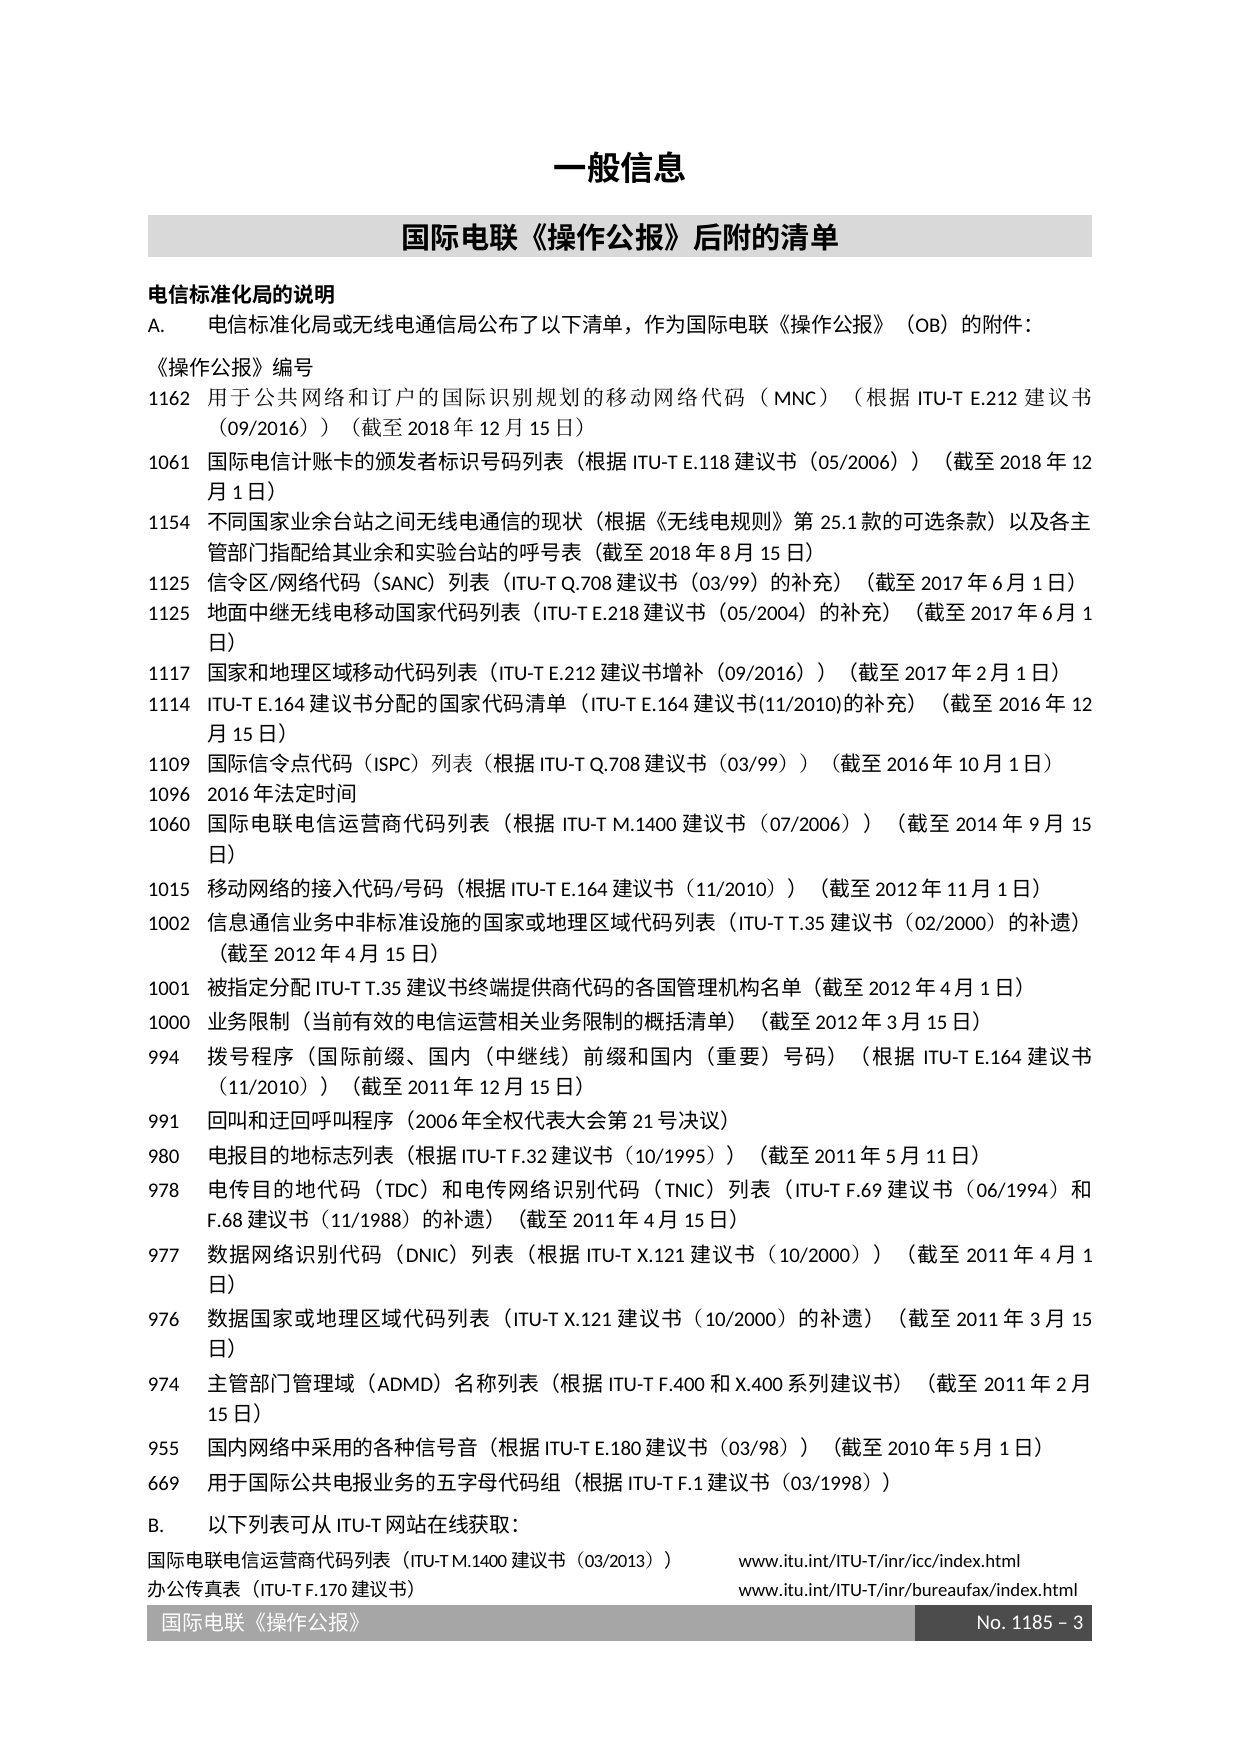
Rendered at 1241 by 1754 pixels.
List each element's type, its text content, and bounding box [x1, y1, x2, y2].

text 1117 国家和地理区域移动代码列表（ITU-T E.212建议书增补（09/2016））（截至2017年2月1日） [148, 657, 1092, 687]
text 977 数据网络识别代码（DNIC）列表（根据ITU-T X.121建议书（10/2000））（截至2011年4月1日） [148, 1238, 1092, 1298]
text 1125 信令区/网络代码（SANC）列表（ITU-T Q.708建议书（03/99）的补充）（截至2017年6月1日） [148, 566, 1092, 596]
text 978 电传目的地代码（TDC）和电传网络识别代码（TNIC）列表（ITU-T F.69建议书（06/1994）和 F.68建议书（11/1988）的补遗）（截至2011年4月15日） [148, 1173, 1092, 1234]
text 国际电联电信运营商代码列表（ITU-T M.1400建议书（03/2013）） www.itu.int/ITU-T/inr/icc/index.html [148, 1545, 1092, 1572]
subtitle 一般信息 [148, 142, 1092, 190]
text 1162 用于公共网络和订户的国际识别规划的移动网络代码（MNC）（根据ITU-T E.212建议书（09/2016））（截至2018年12月15日） [148, 381, 1092, 441]
text 1125 地面中继无线电移动国家代码列表（ITU-T E.218建议书（05/2004）的补充）（截至2017年6月1日） [148, 596, 1092, 657]
text 994 拨号程序（国际前缀、国内（中继线）前缀和国内（重要）号码）（根据ITU-T E.164建议书（11/2010））（截至2011年12月15日） [148, 1040, 1092, 1100]
text 1000 业务限制（当前有效的电信运营相关业务限制的概括清单）（截至2012年3月15日） [148, 1006, 1092, 1036]
text 1154 不同国家业余台站之间无线电通信的现状（根据《无线电规则》第25.1款的可选条款）以及各主管部门指配给其业余和实验台站的呼号表（截至2018年8月15日） [148, 506, 1092, 566]
text 1114 ITU-T E.164建议书分配的国家代码清单（ITU-T E.164建议书(11/2010)的补充）（截至2016年12月15日） [148, 687, 1092, 747]
text 办公传真表（ITU-T F.170建议书） www.itu.int/ITU-T/inr/bureaufax/index.html [148, 1574, 1092, 1602]
text A. 电信标准化局或无线电通信局公布了以下清单，作为国际电联《操作公报》（OB）的附件： [148, 308, 1092, 338]
text 1060 国际电联电信运营商代码列表（根据ITU-T M.1400建议书（07/2006））（截至2014年9月15日） [148, 808, 1092, 868]
text 974 主管部门管理域（ADMD）名称列表（根据ITU-T F.400和X.400系列建议书）（截至2011年2月15日） [148, 1367, 1092, 1427]
text 991 回叫和迂回呼叫程序（2006年全权代表大会第21号决议） [148, 1104, 1092, 1135]
text 976 数据国家或地理区域代码列表（ITU-T X.121建议书（10/2000）的补遗）（截至2011年3月15日） [148, 1302, 1092, 1363]
subtitle 国际电联《操作公报》后附的清单 [148, 215, 1092, 257]
text 1015 移动网络的接入代码/号码（根据ITU-T E.164建议书（11/2010））（截至2012年11月1日） [148, 872, 1092, 902]
text 电信标准化局的说明 [148, 278, 1092, 308]
text 1109 国际信令点代码（ISPC）列表（根据ITU-T Q.708建议书（03/99））（截至2016年10月1日） [148, 747, 1092, 777]
text 1002 信息通信业务中非标准设施的国家或地理区域代码列表（ITU-T T.35建议书（02/2000）的补遗）（截至2012年4月15日） [148, 907, 1092, 967]
text 669 用于国际公共电报业务的五字母代码组（根据ITU-T F.1建议书（03/1998）） [148, 1466, 1092, 1496]
text 1001 被指定分配ITU-T T.35建议书终端提供商代码的各国管理机构名单（截至2012年4月1日） [148, 971, 1092, 1001]
text 1061 国际电信计账卡的颁发者标识号码列表（根据ITU-T E.118建议书（05/2006））（截至2018年12月1日） [148, 445, 1092, 506]
text 1096 2016年法定时间 [148, 777, 1092, 808]
text 955 国内网络中采用的各种信号音（根据ITU-T E.180建议书（03/98））（截至2010年5月1日） [148, 1432, 1092, 1462]
text 980 电报目的地标志列表（根据ITU-T F.32建议书（10/1995））（截至2011年5月11日） [148, 1139, 1092, 1169]
text B. 以下列表可从ITU-T网站在线获取： [148, 1509, 1092, 1539]
text 《操作公报》编号 [148, 351, 1092, 381]
